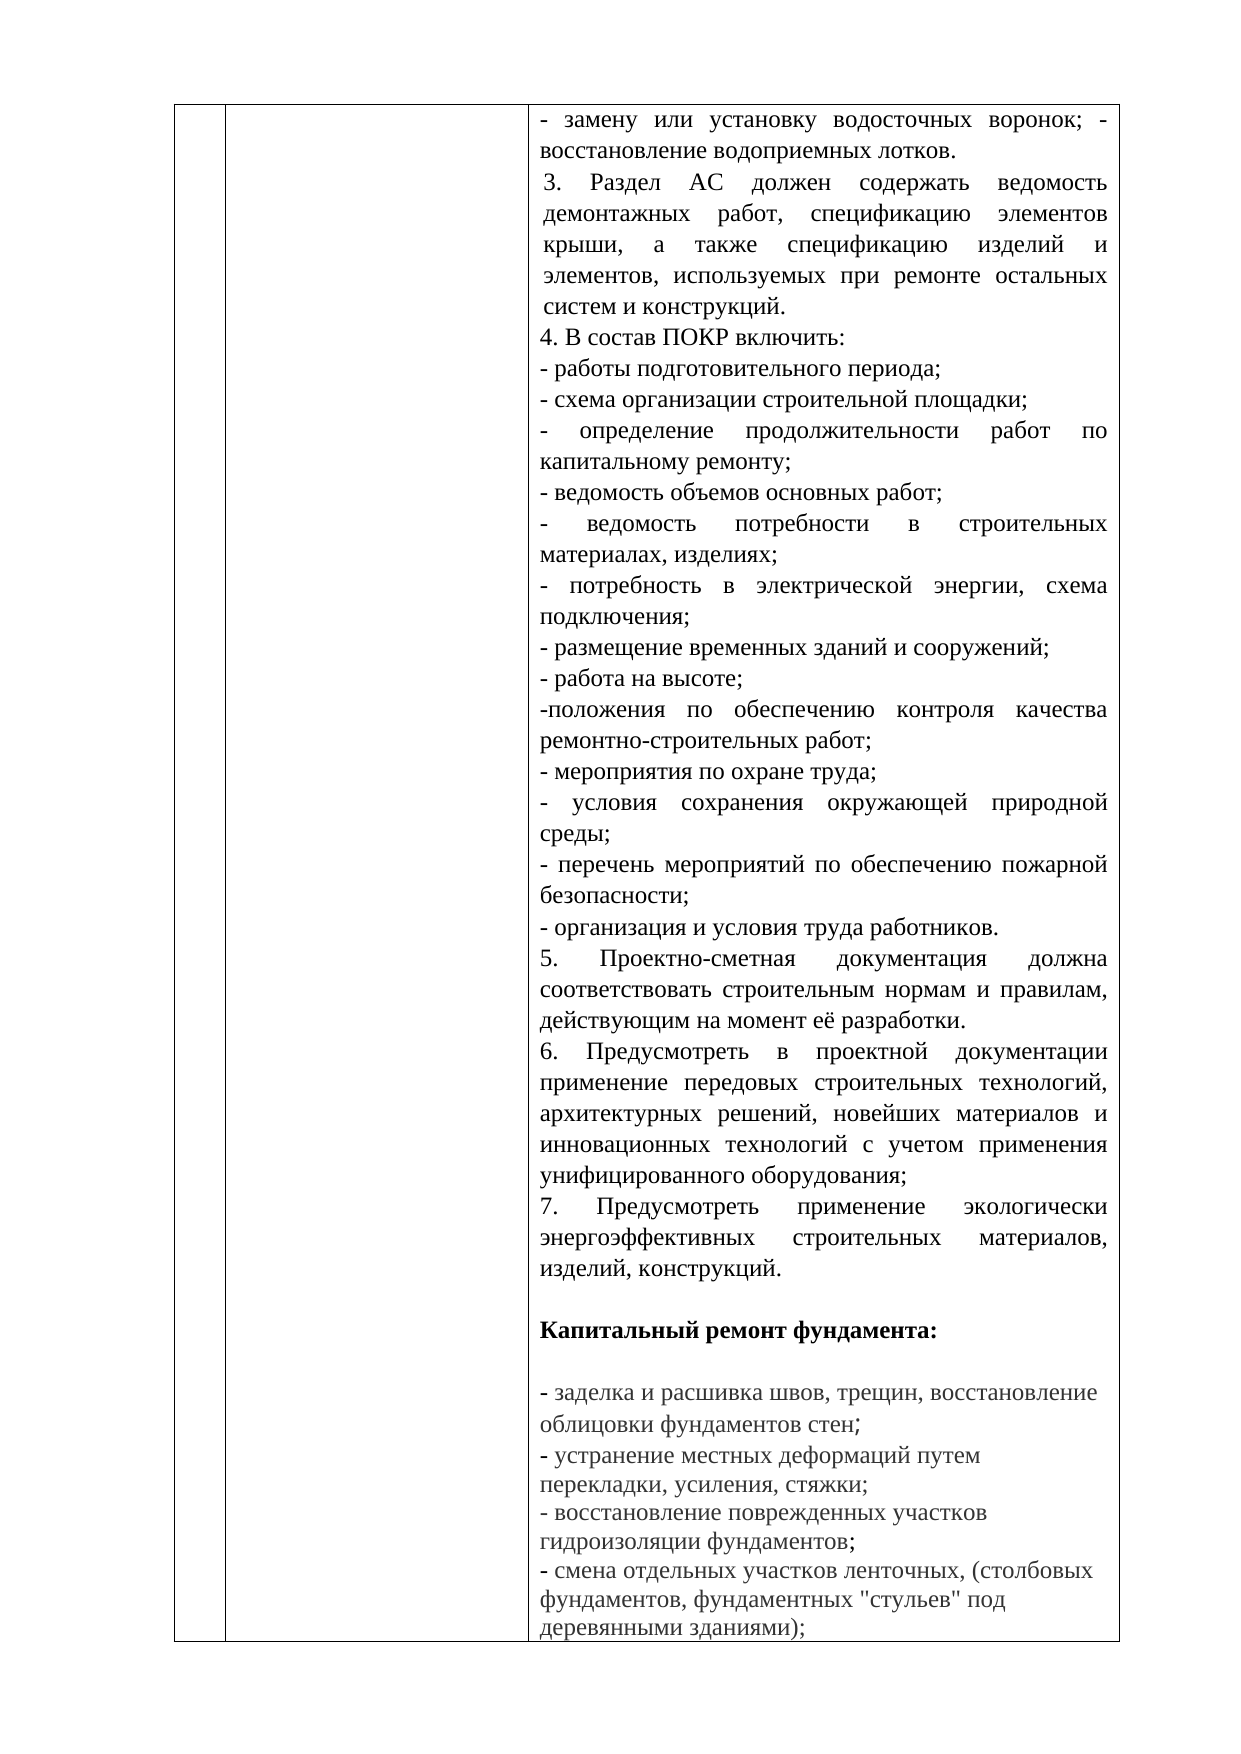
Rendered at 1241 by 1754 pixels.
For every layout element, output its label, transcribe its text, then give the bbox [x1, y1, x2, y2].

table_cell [529, 105, 1119, 1641]
table_cell 7 [175, 105, 225, 1641]
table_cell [226, 105, 528, 1641]
